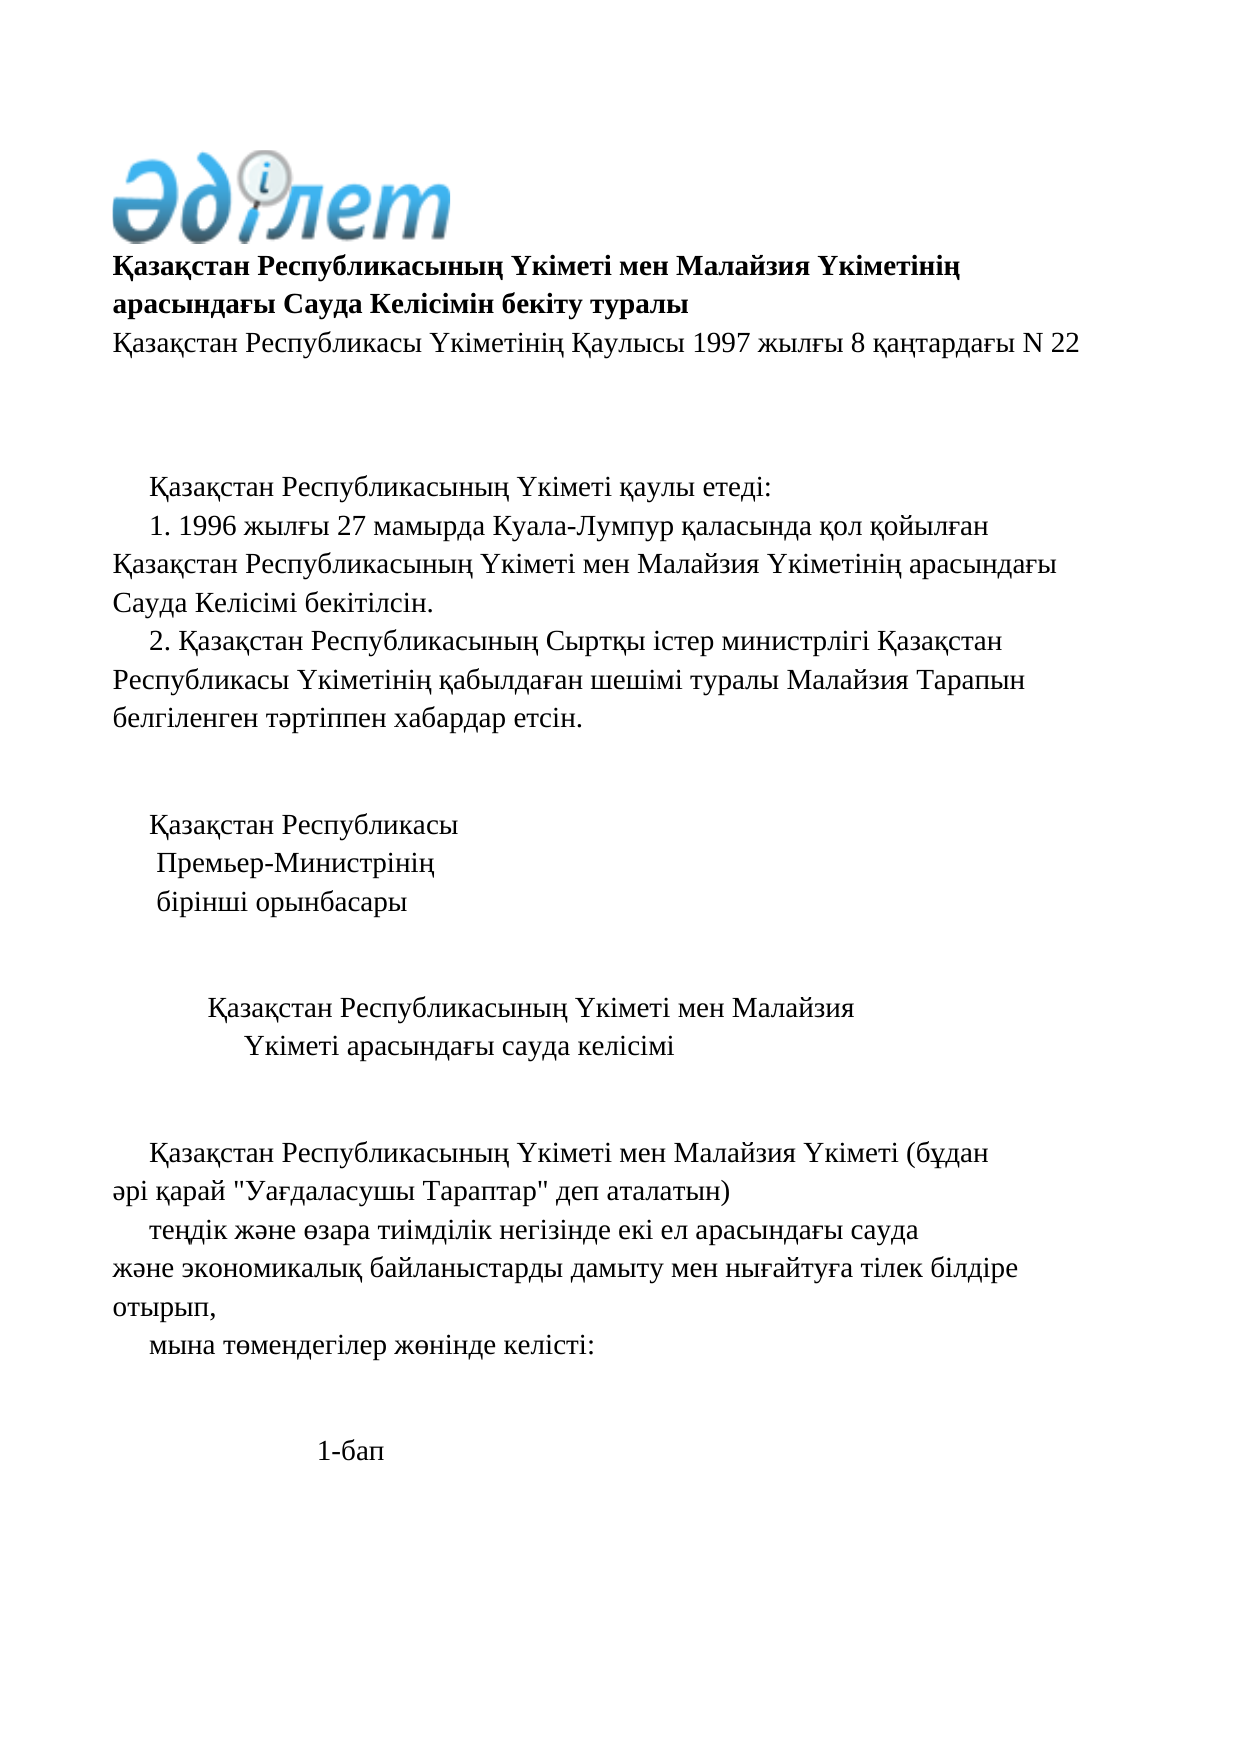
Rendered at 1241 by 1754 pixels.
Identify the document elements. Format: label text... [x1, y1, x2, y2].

picture [112, 150, 451, 244]
text және экономикалық байланыстарды дамыту мен нығайтуға тiлек бiлдiре [112, 1250, 1128, 1284]
text мына төмендегiлер жөнiнде келiстi: [112, 1327, 1128, 1361]
text белгiленген тәртiппен хабардар етсiн. [112, 701, 1128, 734]
text Республикасы Үкiметiнiң қабылдаған шешiмi туралы Малайзия Тарапын [112, 662, 1128, 696]
text бiрiншi орынбасары [112, 884, 1128, 917]
text Қазақстан Республикасының Үкiметi мен Малайзия [112, 990, 1128, 1023]
text Қазақстан Республикасының Үкiметi мен Малайзия Үкiметiнiң арасындағы [112, 546, 1128, 580]
text Қазақстан Республикасының Үкiметi мен Малайзия Үкiметi (бұдан [112, 1135, 1128, 1168]
text теңдiк және өзара тиiмдiлiк негiзiнде екi ел арасындағы сауда [112, 1212, 1128, 1245]
text әрi қарай "Уағдаласушы Тараптар" деп аталатын) [112, 1173, 1128, 1207]
text отырып, [112, 1289, 1128, 1322]
text Сауда Келiсiмi бекiтiлсiн. [112, 585, 1128, 618]
text Қазақстан Республикасы Үкiметiнiң Қаулысы 1997 жылғы 8 қаңтардағы N 22 [112, 325, 1128, 358]
text Қазақстан Республикасының Үкiметi қаулы етедi: [112, 469, 1128, 503]
text Қазақстан Республикасы [112, 807, 1128, 840]
text Қазақстан Республикасының Үкiметi мен Малайзия Үкiметiнiң арасындағы Сауда Келiсiмiн бекiту туралы [112, 248, 1128, 320]
text 1. 1996 жылғы 27 мамырда Куала-Лумпур қаласында қол қойылған [112, 508, 1128, 541]
text Премьер-Министрiнiң [112, 845, 1128, 879]
text 1-бап [112, 1433, 1128, 1467]
text 2. Қазақстан Республикасының Сыртқы iстер министрлiгi Қазақстан [112, 623, 1128, 657]
text Үкiметi арасындағы сауда келiсiмi [112, 1028, 1128, 1062]
